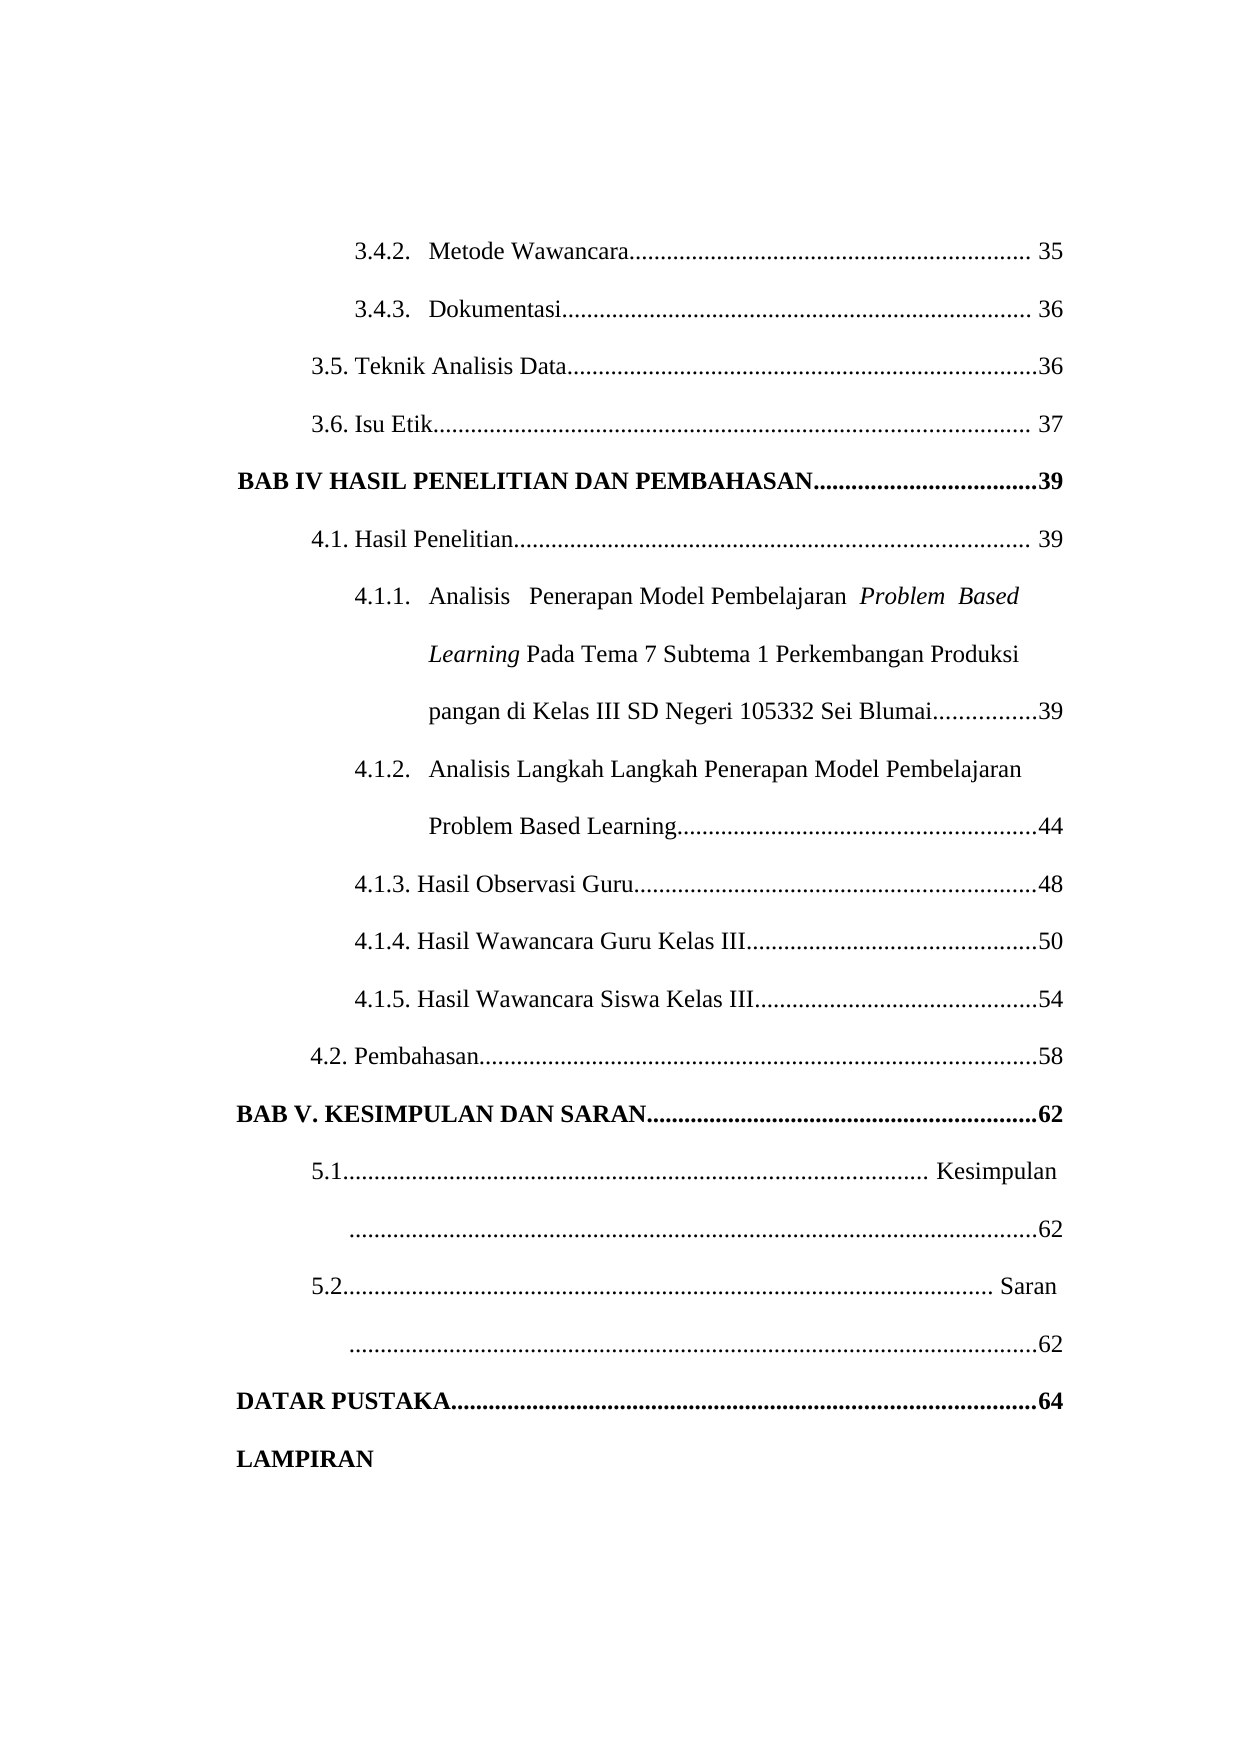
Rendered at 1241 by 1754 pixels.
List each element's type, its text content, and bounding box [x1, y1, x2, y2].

list 4.2. Pembahasan 58 [310, 1041, 1063, 1070]
text DATAR PUSTAKA 64 [236, 1386, 1063, 1415]
text BAB V. KESIMPULAN DAN SARAN 62 [236, 1099, 1063, 1127]
list Kesimpulan 62 [311, 1156, 1063, 1242]
text 3.6. Isu Etik 37 [311, 409, 1063, 437]
list Saran 62 [311, 1271, 1063, 1357]
text LAMPIRAN [236, 1444, 1063, 1472]
text 3.4.2. Metode Wawancara 35 [354, 236, 1063, 265]
list 4.1.4. Hasil Wawancara Guru Kelas III 50 [324, 926, 1063, 955]
list 4.1.5. Hasil Wawancara Siswa Kelas III 54 [324, 984, 1063, 1012]
text 4.1.1. Analisis Penerapan Model Pembelajaran Problem Based Learning Pada Tema 7 Subtema 1 Perkembangan Produksi pangan di Kelas III SD Negeri 105332 Sei Blumai 39 [354, 581, 1063, 725]
text BAB IV HASIL PENELITIAN DAN PEMBAHASAN 39 [237, 466, 1063, 495]
text 3.5. Teknik Analisis Data 36 [311, 351, 1063, 380]
text 4.1. Hasil Penelitian 39 [311, 524, 1063, 552]
text 3.4.3. Dokumentasi 36 [354, 294, 1063, 322]
text 4.1.3. Hasil Observasi Guru 48 [354, 869, 1063, 897]
text 4.1.2. Analisis Langkah Langkah Penerapan Model Pembelajaran Problem Based Learning 44 [354, 754, 1063, 840]
